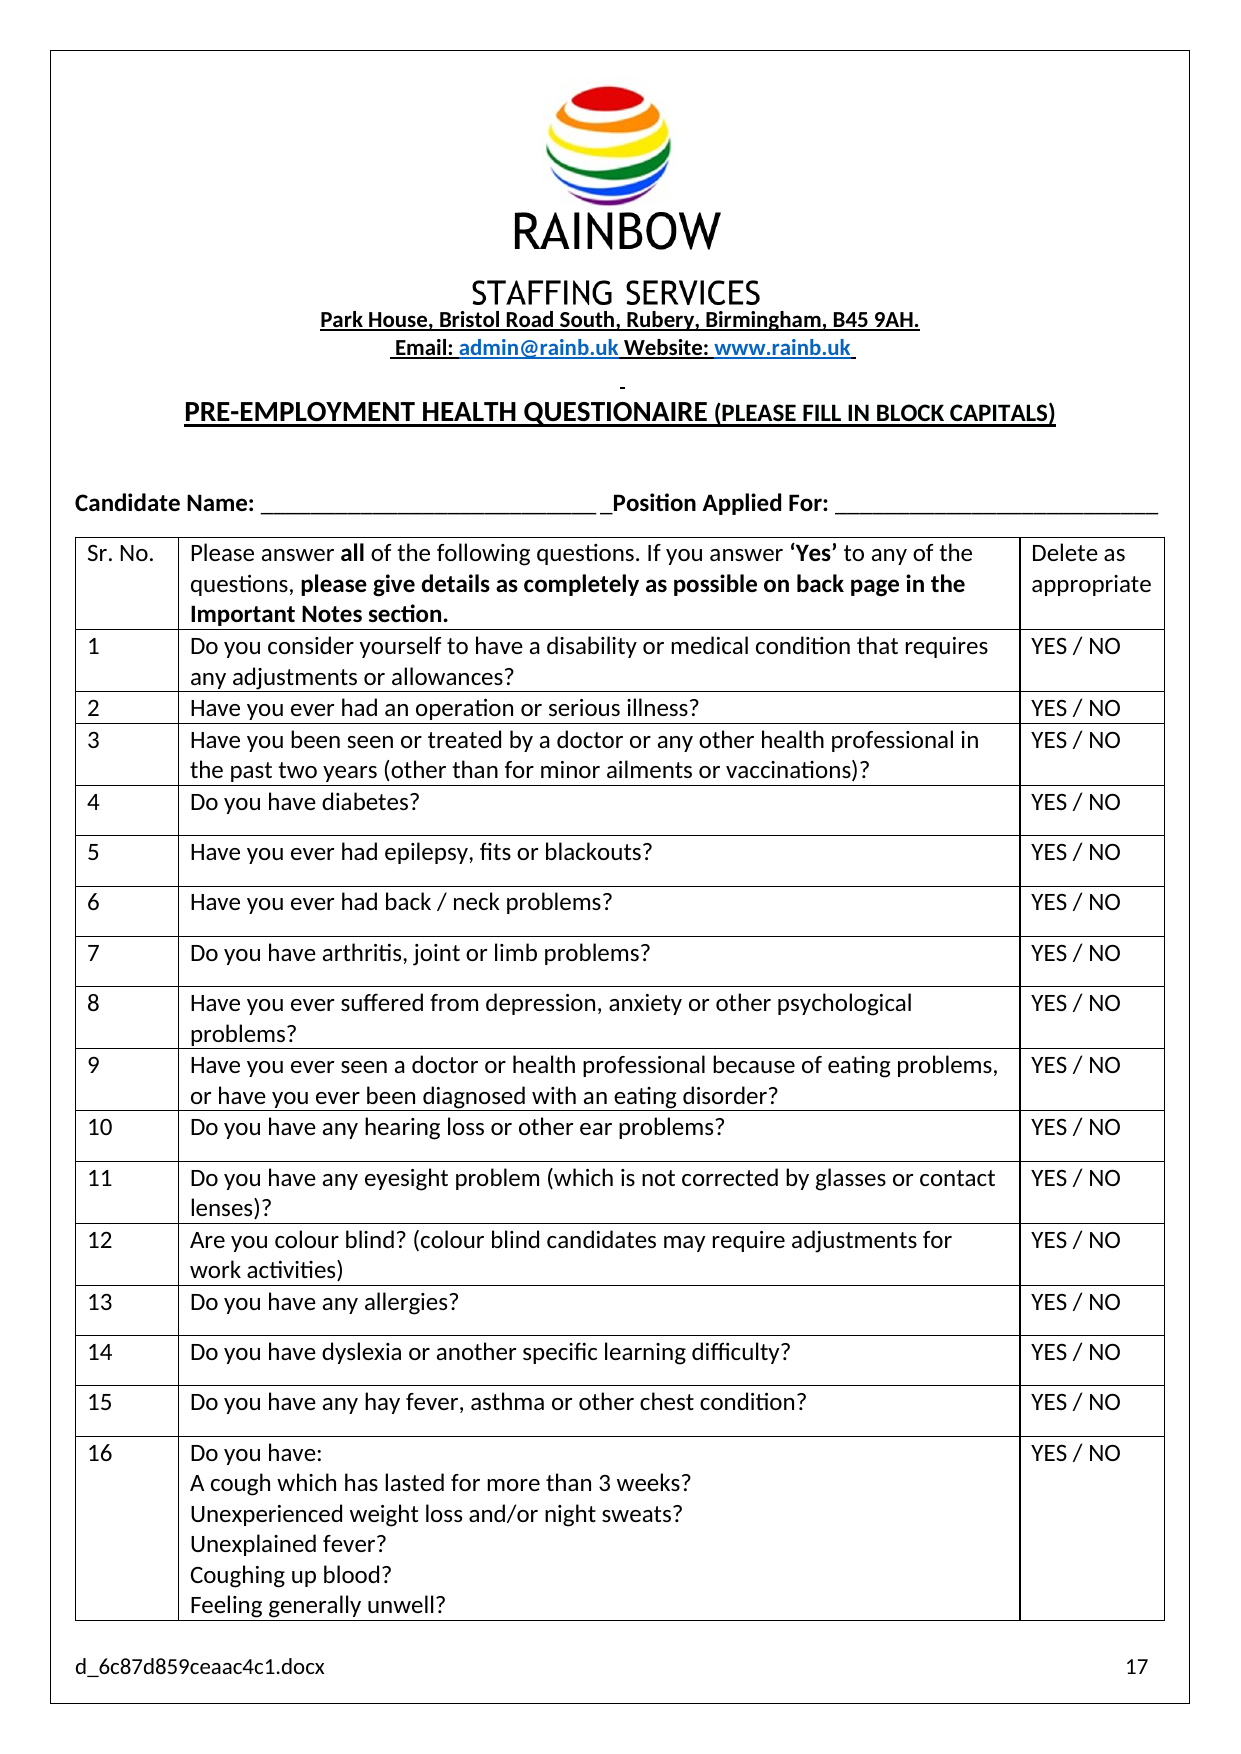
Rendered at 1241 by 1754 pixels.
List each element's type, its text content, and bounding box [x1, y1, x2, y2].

table_cell Do you have any hay fever, asthma or other chest condition? [179, 1386, 1019, 1436]
text Email: admin@rainb.uk Website: www.rainb.uk [75, 333, 1165, 361]
table_cell 4 [76, 786, 178, 835]
table_cell YES / NO [1021, 987, 1164, 1048]
table_cell 15 [76, 1386, 178, 1436]
table_cell 2 [76, 692, 178, 723]
table_cell 11 [76, 1162, 178, 1223]
table_cell 10 [76, 1111, 178, 1161]
table_cell 1 [76, 630, 178, 691]
table_cell YES / NO [1021, 937, 1164, 986]
table_cell Have you ever seen a doctor or health professional because of eating problems, or have you ever been diagnosed with an eating disorder? [179, 1049, 1019, 1110]
table_cell YES / NO [1021, 1111, 1164, 1161]
table_cell YES / NO [1021, 887, 1164, 936]
table_cell Do you have: A cough which has lasted for more than 3 weeks? Unexperienced weight loss and/or night sweats? Unexplained fever? Coughing up blood? Feeling generally unwell? [179, 1437, 1019, 1620]
table_cell Are you colour blind? (colour blind candidates may require adjustments for work activities) [179, 1224, 1019, 1285]
table_cell Do you have diabetes? [179, 786, 1019, 835]
table_header Delete as appropriate [1021, 538, 1164, 629]
table_cell YES / NO [1021, 724, 1164, 785]
table_cell Do you have any eyesight problem (which is not corrected by glasses or contact lenses)? [179, 1162, 1019, 1223]
table_cell YES / NO [1021, 630, 1164, 691]
table_cell Do you have dyslexia or another specific learning difficulty? [179, 1336, 1019, 1385]
table_cell YES / NO [1021, 786, 1164, 835]
table_cell 7 [76, 937, 178, 986]
text Candidate Name: ___________________________ _Position Applied For: __________________________ [75, 487, 1165, 517]
table_cell YES / NO [1021, 1286, 1164, 1335]
table_cell Have you ever had an operation or serious illness? [179, 692, 1019, 723]
table_cell 16 [76, 1437, 178, 1620]
table_cell 6 [76, 887, 178, 936]
table_cell 8 [76, 987, 178, 1048]
table_cell Do you have any allergies? [179, 1286, 1019, 1335]
table_cell 3 [76, 724, 178, 785]
text PRE-EMPLOYMENT HEALTH QUESTIONAIRE (PLEASE FILL IN BLOCK CAPITALS) [75, 393, 1165, 429]
picture [415, 75, 825, 305]
table_cell YES / NO [1021, 692, 1164, 723]
table_cell Do you have arthritis, joint or limb problems? [179, 937, 1019, 986]
table_cell Have you been seen or treated by a doctor or any other health professional in the past two years (other than for minor ailments or vaccinations)? [179, 724, 1019, 785]
table_cell YES / NO [1021, 1437, 1164, 1620]
table_header Please answer all of the following questions. If you answer ‘Yes’ to any of the questions, please give details as completely as possible on back page in the Important Notes section. [179, 538, 1019, 629]
table_cell 12 [76, 1224, 178, 1285]
table_cell YES / NO [1021, 836, 1164, 886]
text Park House, Bristol Road South, Rubery, Birmingham, B45 9AH. [75, 305, 1165, 333]
table_cell 14 [76, 1336, 178, 1385]
table_cell YES / NO [1021, 1162, 1164, 1223]
table_cell YES / NO [1021, 1224, 1164, 1285]
table_cell Do you have any hearing loss or other ear problems? [179, 1111, 1019, 1161]
table_cell 5 [76, 836, 178, 886]
table_cell Have you ever had epilepsy, fits or blackouts? [179, 836, 1019, 886]
table_cell YES / NO [1021, 1049, 1164, 1110]
table_cell Do you consider yourself to have a disability or medical condition that requires any adjustments or allowances? [179, 630, 1019, 691]
table_cell YES / NO [1021, 1336, 1164, 1385]
table_cell YES / NO [1021, 1386, 1164, 1436]
table_cell 13 [76, 1286, 178, 1335]
table_cell Have you ever had back / neck problems? [179, 887, 1019, 936]
table_cell Have you ever suffered from depression, anxiety or other psychological problems? [179, 987, 1019, 1048]
table_cell 9 [76, 1049, 178, 1110]
table_header Sr. No. [76, 538, 178, 629]
